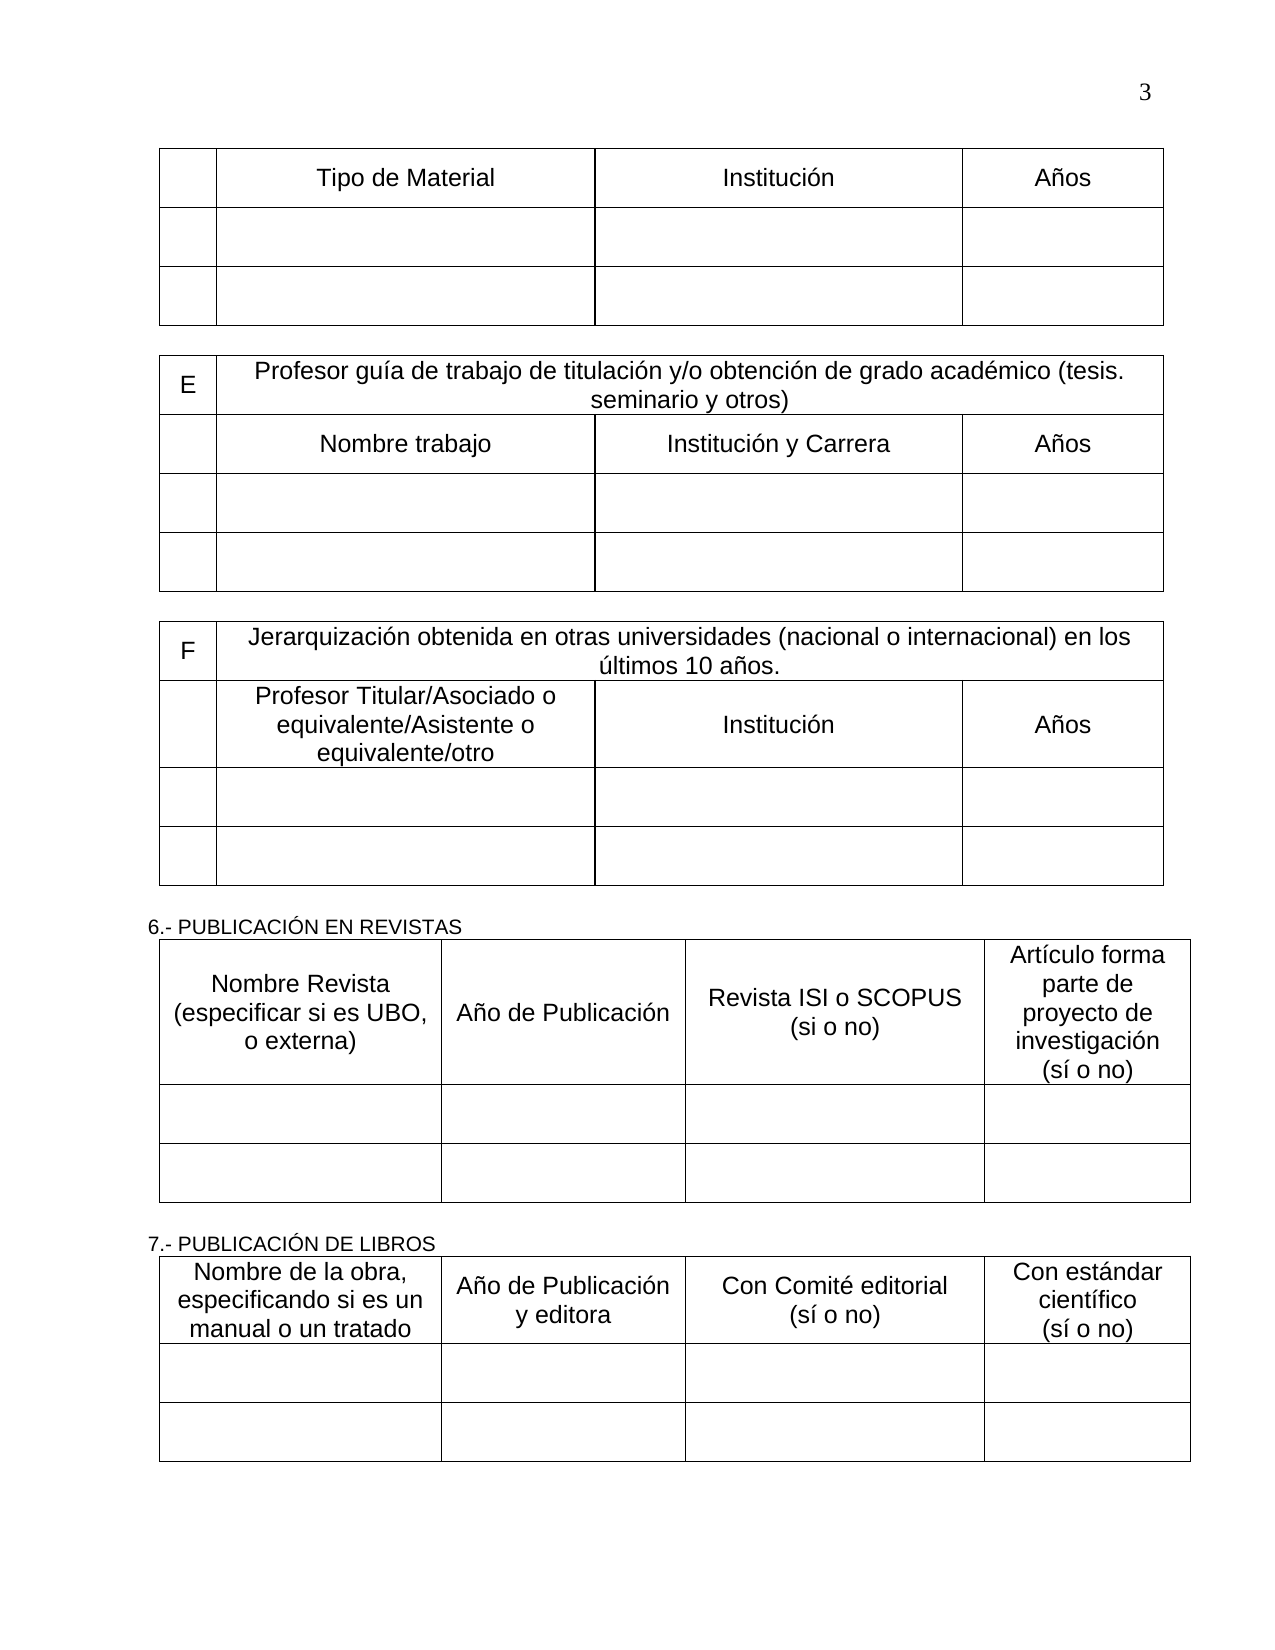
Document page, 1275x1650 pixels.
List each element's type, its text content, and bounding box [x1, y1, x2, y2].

table_cell [160, 827, 216, 885]
table_cell [963, 768, 1163, 826]
table_cell [963, 533, 1163, 591]
table_cell [160, 1144, 441, 1202]
table_cell [442, 1403, 685, 1461]
table_cell [442, 1144, 685, 1202]
table_cell [596, 208, 962, 266]
table_cell [217, 827, 594, 885]
table_cell [160, 1403, 441, 1461]
table_cell [217, 533, 594, 591]
table_header Jerarquización obtenida en otras universidades (nacional o internacional) en los últimos 10 años. [217, 622, 1163, 680]
table_cell [596, 267, 962, 325]
table_cell [985, 1344, 1190, 1402]
table_cell [160, 149, 216, 207]
table_header Profesor guía de trabajo de titulación y/o obtención de grado académico (tesis. seminario y otros) [217, 356, 1163, 414]
table_header Año de Publicación [442, 940, 685, 1084]
table_cell Profesor Titular/Asociado o equivalente/Asistente o equivalente/otro [217, 681, 594, 767]
table_cell [985, 1085, 1190, 1143]
table_cell Institución [596, 681, 962, 767]
table_cell [963, 208, 1163, 266]
table_cell [160, 267, 216, 325]
table_cell [160, 1085, 441, 1143]
text 6.- PUBLICACIÓN EN REVISTAS [148, 915, 1152, 939]
table_cell [686, 1403, 984, 1461]
table_cell [963, 267, 1163, 325]
table_cell Institución y Carrera [596, 415, 962, 473]
text 7.- PUBLICACIÓN DE LIBROS [148, 1232, 1152, 1256]
table_cell Años [963, 149, 1163, 207]
table_cell [442, 1344, 685, 1402]
table_cell Años [963, 681, 1163, 767]
table_cell [963, 827, 1163, 885]
table_cell [160, 1344, 441, 1402]
table_cell [686, 1085, 984, 1143]
table_cell Años [963, 415, 1163, 473]
table_cell [596, 533, 962, 591]
table_cell [217, 267, 594, 325]
table_cell [160, 681, 216, 767]
table_header Nombre Revista (especificar si es UBO, o externa) [160, 940, 441, 1084]
table_header Año de Publicación y editora [442, 1257, 685, 1343]
table_cell [217, 474, 594, 532]
table_header Con estándar científico (sí o no) [985, 1257, 1190, 1343]
table_cell Tipo de Material [217, 149, 594, 207]
table_cell [686, 1344, 984, 1402]
table_cell [160, 208, 216, 266]
table_cell [160, 415, 216, 473]
table_header Revista ISI o SCOPUS (si o no) [686, 940, 984, 1084]
table_header E [160, 356, 216, 414]
table_cell Institución [596, 149, 962, 207]
table_cell [985, 1144, 1190, 1202]
table_cell [963, 474, 1163, 532]
table_cell [160, 768, 216, 826]
table_header Con Comité editorial (sí o no) [686, 1257, 984, 1343]
table_cell [160, 474, 216, 532]
table_cell [596, 474, 962, 532]
table_cell [596, 827, 962, 885]
table_cell [985, 1403, 1190, 1461]
table_cell [596, 768, 962, 826]
table_cell [442, 1085, 685, 1143]
table_header Artículo forma parte de proyecto de investigación (sí o no) [985, 940, 1190, 1084]
table_cell [217, 768, 594, 826]
table_header F [160, 622, 216, 680]
table_cell [686, 1144, 984, 1202]
table_cell [217, 208, 594, 266]
table_cell [160, 533, 216, 591]
table_cell Nombre trabajo [217, 415, 594, 473]
table_header Nombre de la obra, especificando si es un manual o un tratado [160, 1257, 441, 1343]
